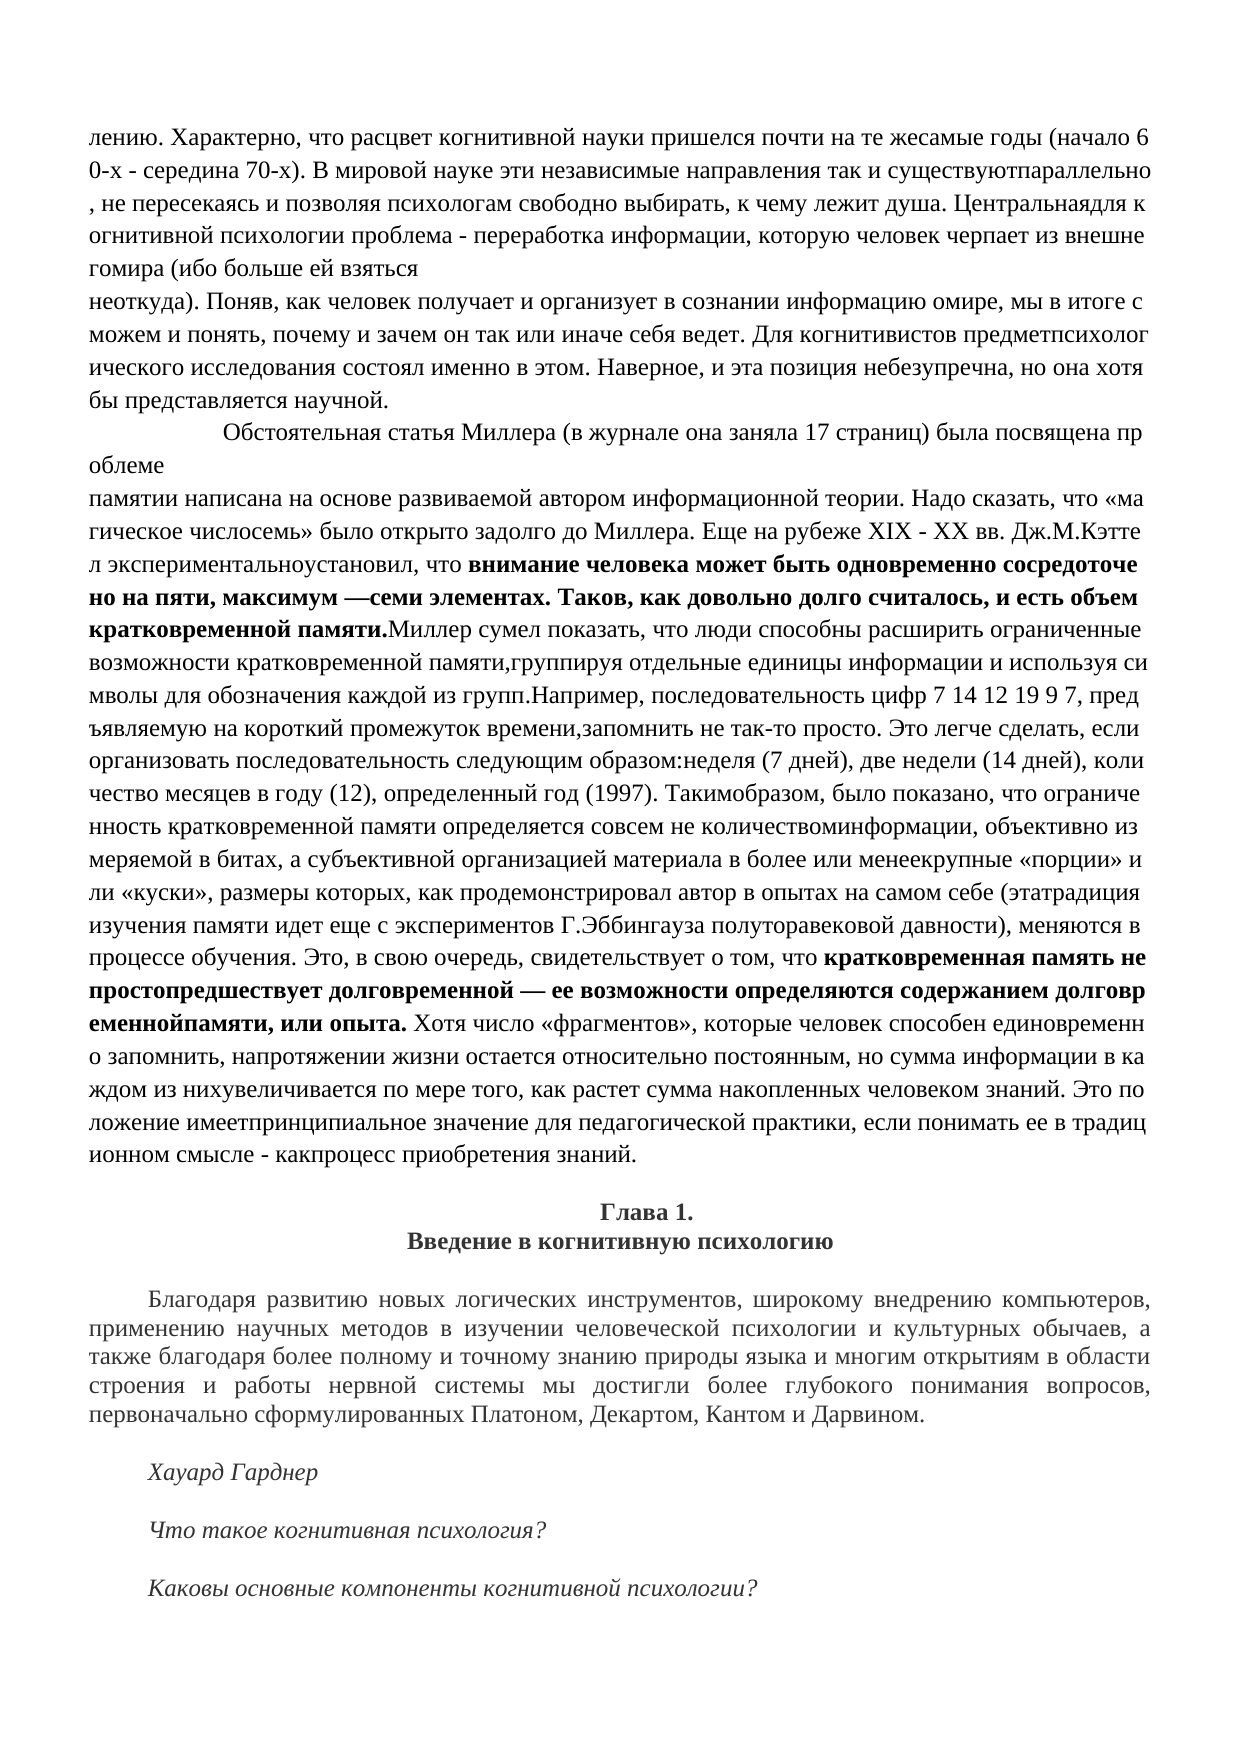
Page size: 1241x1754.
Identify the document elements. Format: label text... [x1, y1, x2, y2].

text Хауард Гарднер [89, 1457, 1152, 1486]
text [89, 118, 1152, 413]
text Каковы основные компоненты когнитивной психологии? [89, 1573, 1152, 1601]
text Обстоятельная статья Миллера (в журнале она заняла 17 страниц) была посвящена проблеме памятии написана на основе развиваемой автором информационной теории. Надо сказать, что «магическое числосемь» было открыто задолго до Миллера. Еще на рубеже XIX - XX вв. Дж.М.Кэттел экспериментальноустановил, что внимание человека может быть одновременно сосредоточено на пяти, максимум —семи элементах. Таков, как довольно долго считалось, и есть объем кратковременной памяти.Миллер сумел показать, что люди способны расширить ограниченные возможности кратковременной памяти,группируя отдельные единицы информации и используя символы для обозначения каждой из групп.Например, последовательность цифр 7 14 12 19 9 7, предъявляемую на короткий промежуток времени,запомнить не так-то просто. Это легче сделать, если организовать последовательность следующим образом:неделя (7 дней), две недели (14 дней), количество месяцев в году (12), определенный год (1997). Такимобразом, было показано, что ограниченность кратковременной памяти определяется совсем не количествоминформации, объективно измеряемой в битах, а субъективной организацией материала в более или менеекрупные «порции» или «куски», размеры которых, как продемонстрировал автор в опытах на самом себе (этатрадиция изучения памяти идет еще с экспериментов Г.Эббингауза полуторавековой давности), меняются впроцессе обучения. Это, в свою очередь, свидетельствует о том, что кратковременная память не простопредшествует долговременной — ее возможности определяются содержанием долговременнойпамяти, или опыта. Хотя число «фрагментов», которые человек способен единовременно запомнить, напротяжении жизни остается относительно постоянным, но сумма информации в каждом из нихувеличивается по мере того, как растет сумма накопленных человеком знаний. Это положение имеетпринципиальное значение для педагогической практики, если понимать ее в традиционном смысле - какпроцесс приобретения знаний. [89, 413, 1152, 1168]
text Что такое когнитивная психология? [89, 1515, 1152, 1543]
text Благодаря развитию новых логических инструментов, широкому внедрению компьютеров, применению научных методов в изучении человеческой психологии и культурных обычаев, а также благодаря более полному и точному знанию природы языка и многим открытиям в области строения и работы нервной системы мы достигли более глубокого понимания вопросов, первоначально сформулированных Платоном, Декартом, Кантом и Дарвином. [89, 1284, 1152, 1428]
text Глава 1. Введение в когнитивную психологию [89, 1197, 1152, 1255]
